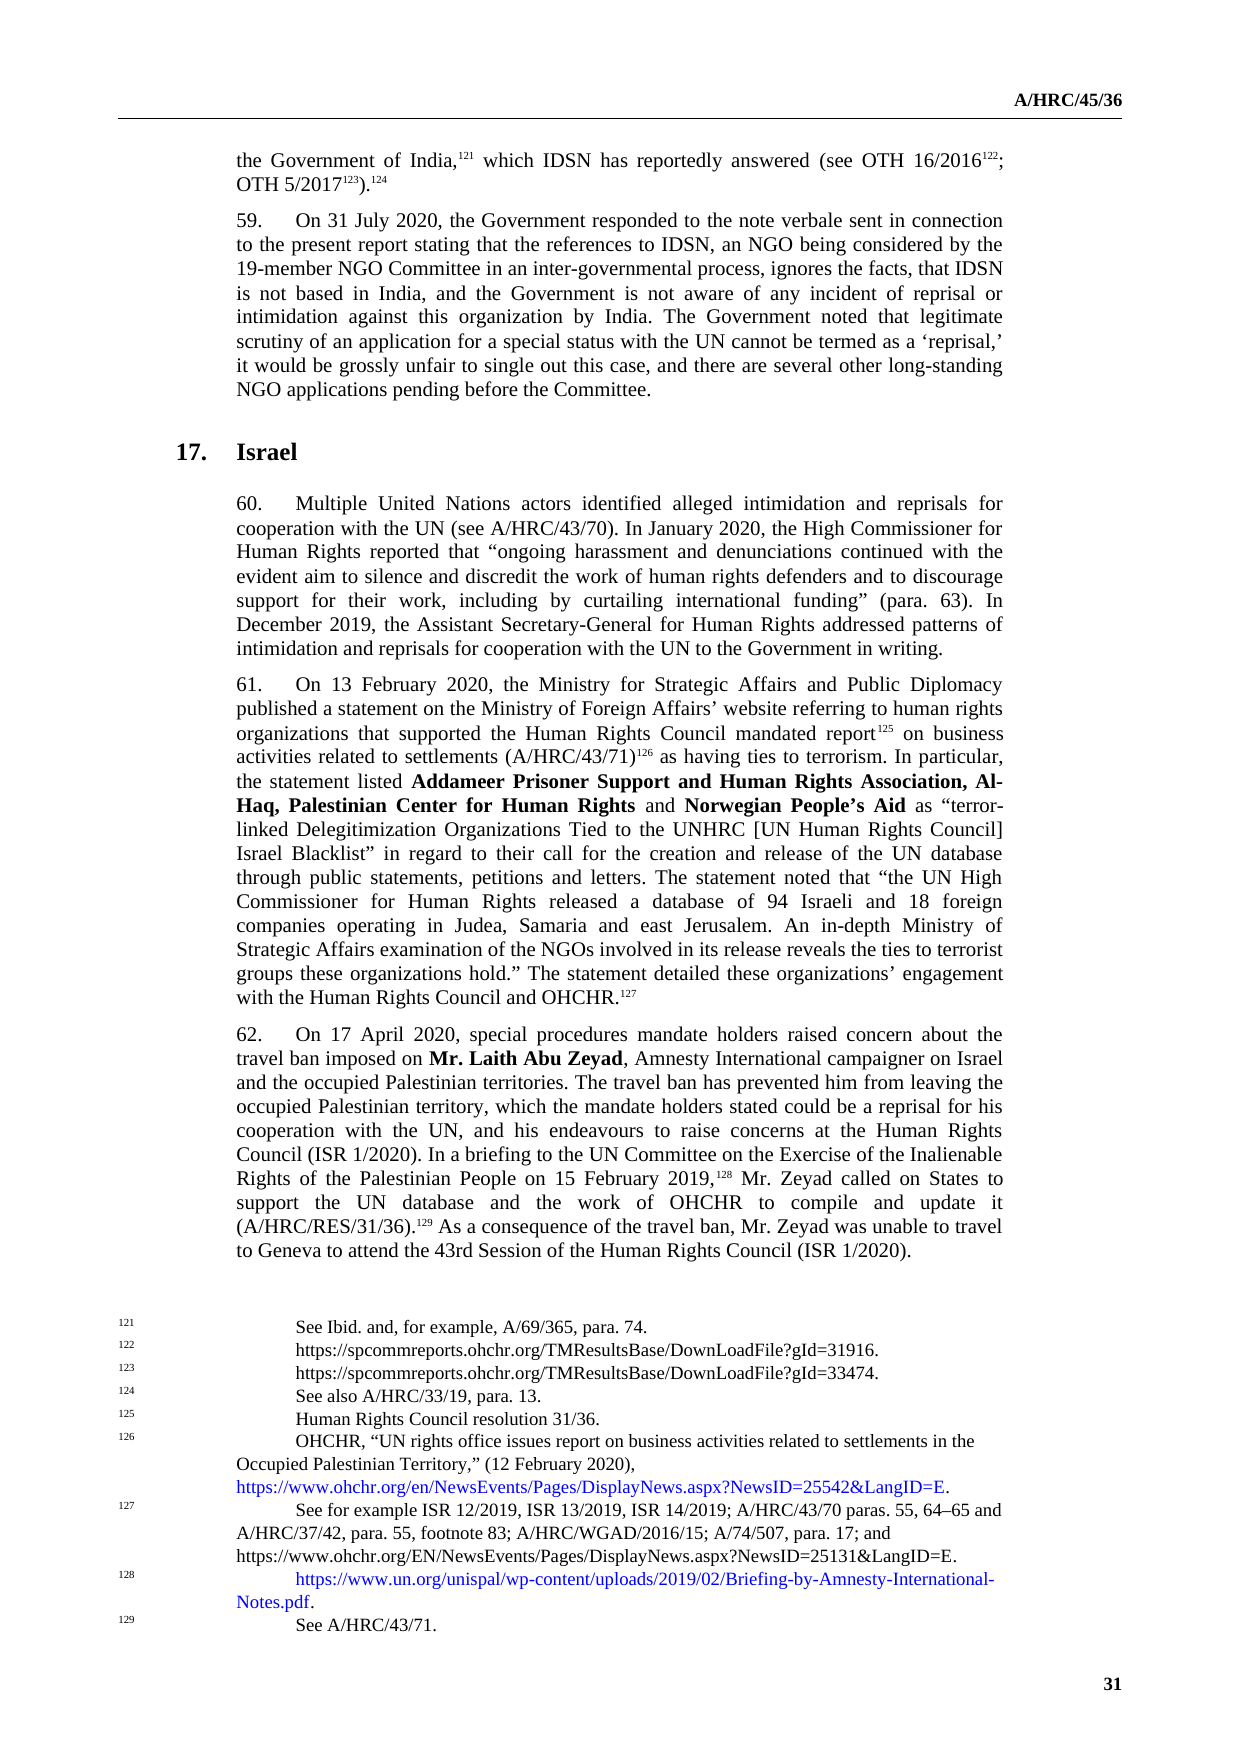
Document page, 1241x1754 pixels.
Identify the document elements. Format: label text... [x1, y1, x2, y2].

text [236, 148, 1004, 196]
text 17. Israel [118, 438, 1004, 466]
text 59. On 31 July 2020, the Government responded to the note verbale sent in connection to the present report stating that the references to IDSN, an NGO being considered by the 19-member NGO Committee in an inter-governmental process, ignores the facts, that IDSN is not based in India, and the Government is not aware of any incident of reprisal or intimidation against this organization by India. The Government noted that legitimate scrutiny of an application for a special status with the UN cannot be termed as a ‘reprisal,’ it would be grossly unfair to single out this case, and there are several other long-standing NGO applications pending before the Committee. [236, 208, 1004, 401]
text 61. On 13 February 2020, the Ministry for Strategic Affairs and Public Diplomacy published a statement on the Ministry of Foreign Affairs’ website referring to human rights organizations that supported the Human Rights Council mandated report on business activities related to settlements (A/HRC/43/71) as having ties to terrorism. In particular, the statement listed Addameer Prisoner Support and Human Rights Association, Al-Haq, Palestinian Center for Human Rights and Norwegian People’s Aid as “terror-linked Delegitimization Organizations Tied to the UNHRC [UN Human Rights Council] Israel Blacklist” in regard to their call for the creation and release of the UN database through public statements, petitions and letters. The statement noted that “the UN High Commissioner for Human Rights released a database of 94 Israeli and 18 foreign companies operating in Judea, Samaria and east Jerusalem. An in-depth Ministry of Strategic Affairs examination of the NGOs involved in its release reveals the ties to terrorist groups these organizations hold.” The statement detailed these organizations’ engagement with the Human Rights Council and OHCHR. [236, 672, 1004, 1009]
text 60. Multiple United Nations actors identified alleged intimidation and reprisals for cooperation with the UN (see A/HRC/43/70). In January 2020, the High Commissioner for Human Rights reported that “ongoing harassment and denunciations continued with the evident aim to silence and discredit the work of human rights defenders and to discourage support for their work, including by curtailing international funding” (para. 63). In December 2019, the Assistant Secretary-General for Human Rights addressed patterns of intimidation and reprisals for cooperation with the UN to the Government in writing. [236, 491, 1004, 660]
text 62. On 17 April 2020, special procedures mandate holders raised concern about the travel ban imposed on Mr. Laith Abu Zeyad, Amnesty International campaigner on Israel and the occupied Palestinian territories. The travel ban has prevented him from leaving the occupied Palestinian territory, which the mandate holders stated could be a reprisal for his cooperation with the UN, and his endeavours to raise concerns at the Human Rights Council (ISR 1/2020). In a briefing to the UN Committee on the Exercise of the Inalienable Rights of the Palestinian People on 15 February 2019, Mr. Zeyad called on States to support the UN database and the work of OHCHR to compile and update it (A/HRC/RES/31/36). As a consequence of the travel ban, Mr. Zeyad was unable to travel to Geneva to attend the 43rd Session of the Human Rights Council (ISR 1/2020). [236, 1022, 1004, 1262]
